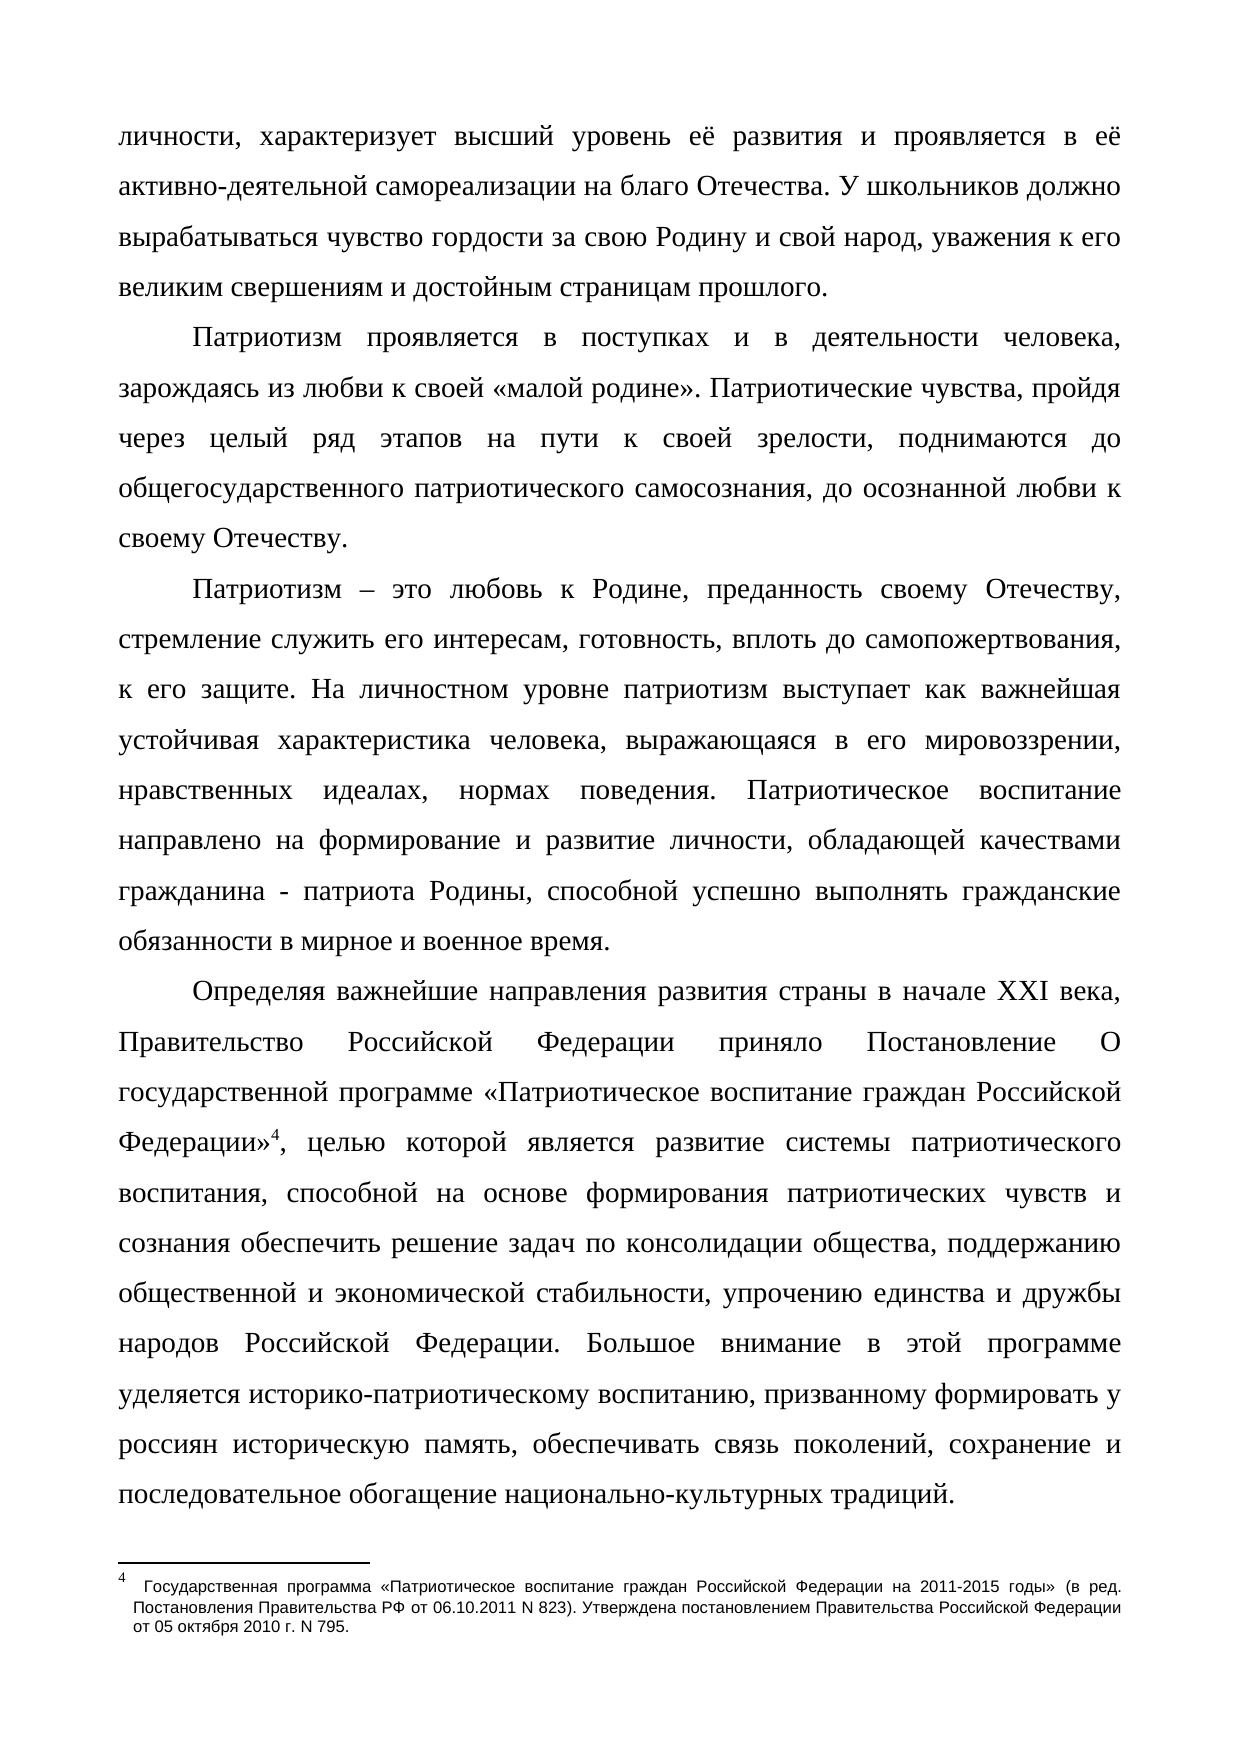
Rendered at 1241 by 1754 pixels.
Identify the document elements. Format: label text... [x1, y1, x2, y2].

text Патриотизм проявляется в поступках и в деятельности человека, зарождаясь из любви к своей «малой родине». Патриотические чувства, пройдя через целый ряд этапов на пути к своей зрелости, поднимаются до общегосударственного патриотического самосознания, до осознанной любви к своему Отечеству. [118, 319, 1122, 554]
text Патриотизм – это любовь к Родине, преданность своему Отечеству, стремление служить его интересам, готовность, вплоть до самопожертвования, к его защите. На личностном уровне патриотизм выступает как важнейшая устойчивая характеристика человека, выражающаяся в его мировоззрении, нравственных идеалах, нормах поведения. Патриотическое воспитание направлено на формирование и развитие личности, обладающей качествами гражданина - патриота Родины, способной успешно выполнять гражданские обязанности в мирное и военное время. [118, 571, 1122, 957]
text Определяя важнейшие направления развития страны в начале XXI века, Правительство Российской Федерации приняло Постановление О государственной программе «Патриотическое воспитание граждан Российской Федерации», целью которой является развитие системы патриотического воспитания, способной на основе формирования патриотических чувств и сознания обеспечить решение задач по консолидации общества, поддержанию общественной и экономической стабильности, упрочению единства и дружбы народов Российской Федерации. Большое внимание в этой программе уделяется историко-патриотическому воспитанию, призванному формировать у россиян историческую память, обеспечивать связь поколений, сохранение и последовательное обогащение национально-культурных традиций. [118, 973, 1122, 1510]
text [118, 118, 1122, 303]
